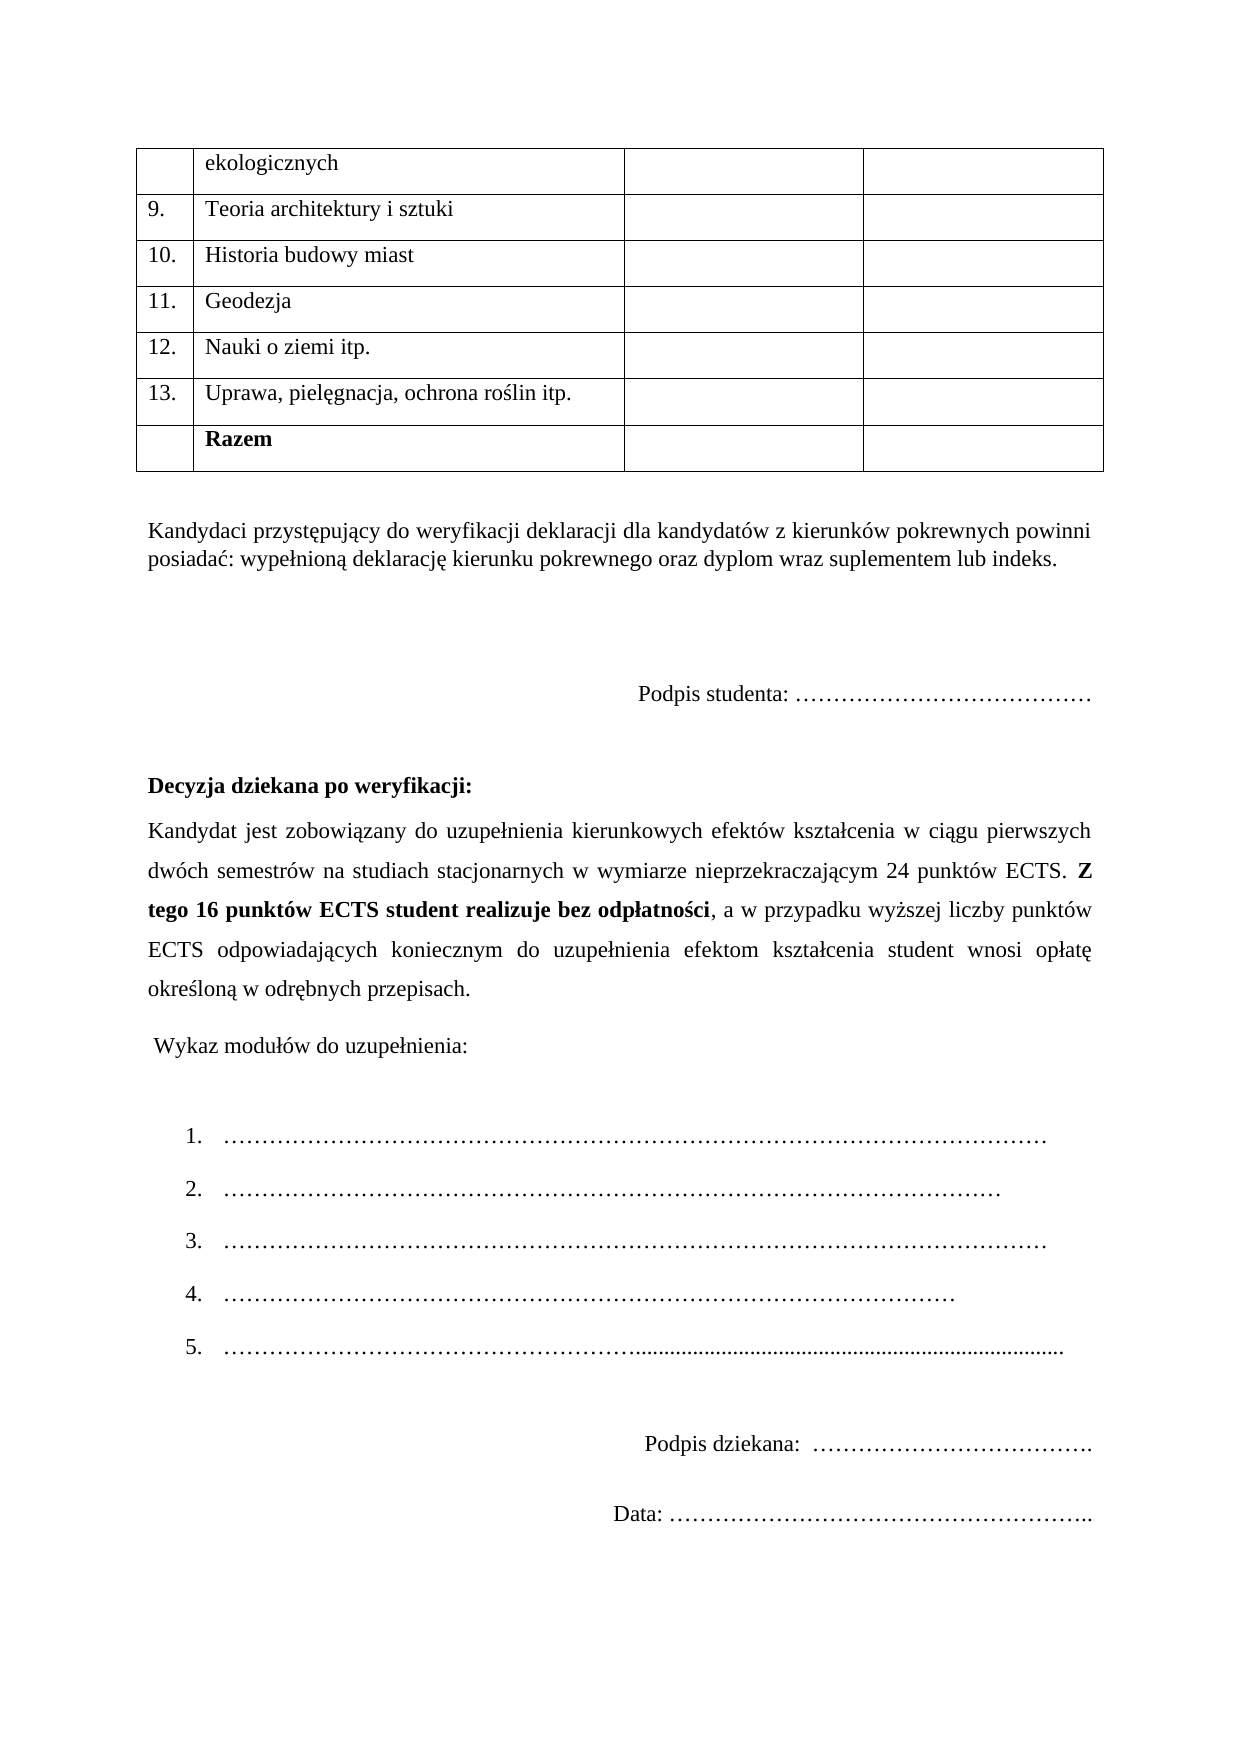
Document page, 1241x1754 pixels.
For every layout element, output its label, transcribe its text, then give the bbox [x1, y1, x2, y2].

table_cell [864, 379, 1103, 424]
list ………………………………………………........................................................................... [185, 1333, 1093, 1359]
table_cell Nauki o ziemi itp. [194, 333, 624, 378]
table_cell [864, 333, 1103, 378]
table_cell [864, 241, 1103, 286]
list ……………………………………………………………………………………………… [185, 1227, 1093, 1254]
table_cell Teoria architektury i sztuki [194, 195, 624, 240]
table_cell 13. [137, 379, 193, 424]
table_cell 12. [137, 333, 193, 378]
text Data: ……………………………………………….. [148, 1500, 1093, 1526]
text Podpis studenta: ………………………………… [148, 681, 1093, 707]
table_cell [625, 195, 863, 240]
list ………………………………………………………………………………………… [185, 1174, 1093, 1201]
table_cell [864, 149, 1103, 194]
table_cell [625, 333, 863, 378]
table_cell [137, 426, 193, 471]
text Wykaz modułów do uzupełnienia: [148, 1032, 1093, 1058]
text Podpis dziekana: ………………………………. [148, 1431, 1093, 1457]
table_cell 10. [137, 241, 193, 286]
table_cell [625, 379, 863, 424]
list …………………………………………………………………………………… [185, 1280, 1093, 1306]
table_cell 9. [137, 195, 193, 240]
table_cell 8. [137, 149, 193, 194]
table_cell Historia budowy miast [194, 241, 624, 286]
table_cell 11. [137, 287, 193, 332]
table_cell [625, 287, 863, 332]
table_cell [864, 195, 1103, 240]
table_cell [194, 149, 624, 194]
table_cell [864, 287, 1103, 332]
table_cell Razem [194, 426, 624, 471]
text Kandydaci przystępujący do weryfikacji deklaracji dla kandydatów z kierunków pokrewnych powinni posiadać: wypełnioną deklarację kierunku pokrewnego oraz dyplom wraz suplementem lub indeks. [148, 517, 1093, 572]
table_cell Geodezja [194, 287, 624, 332]
table_cell [625, 426, 863, 471]
table_cell [625, 241, 863, 286]
table_cell [625, 149, 863, 194]
list ……………………………………………………………………………………………… [185, 1122, 1093, 1148]
table_cell [864, 426, 1103, 471]
text Kandydat jest zobowiązany do uzupełnienia kierunkowych efektów kształcenia w ciągu pierwszych dwóch semestrów na studiach stacjonarnych w wymiarze nieprzekraczającym 24 punktów ECTS. Z tego 16 punktów ECTS student realizuje bez odpłatności, a w przypadku wyższej liczby punktów ECTS odpowiadających koniecznym do uzupełnienia efektom kształcenia student wnosi opłatę określoną w odrębnych przepisach. [148, 818, 1093, 1002]
table_cell Uprawa, pielęgnacja, ochrona roślin itp. [194, 379, 624, 424]
text Decyzja dziekana po weryfikacji: [148, 772, 1093, 799]
